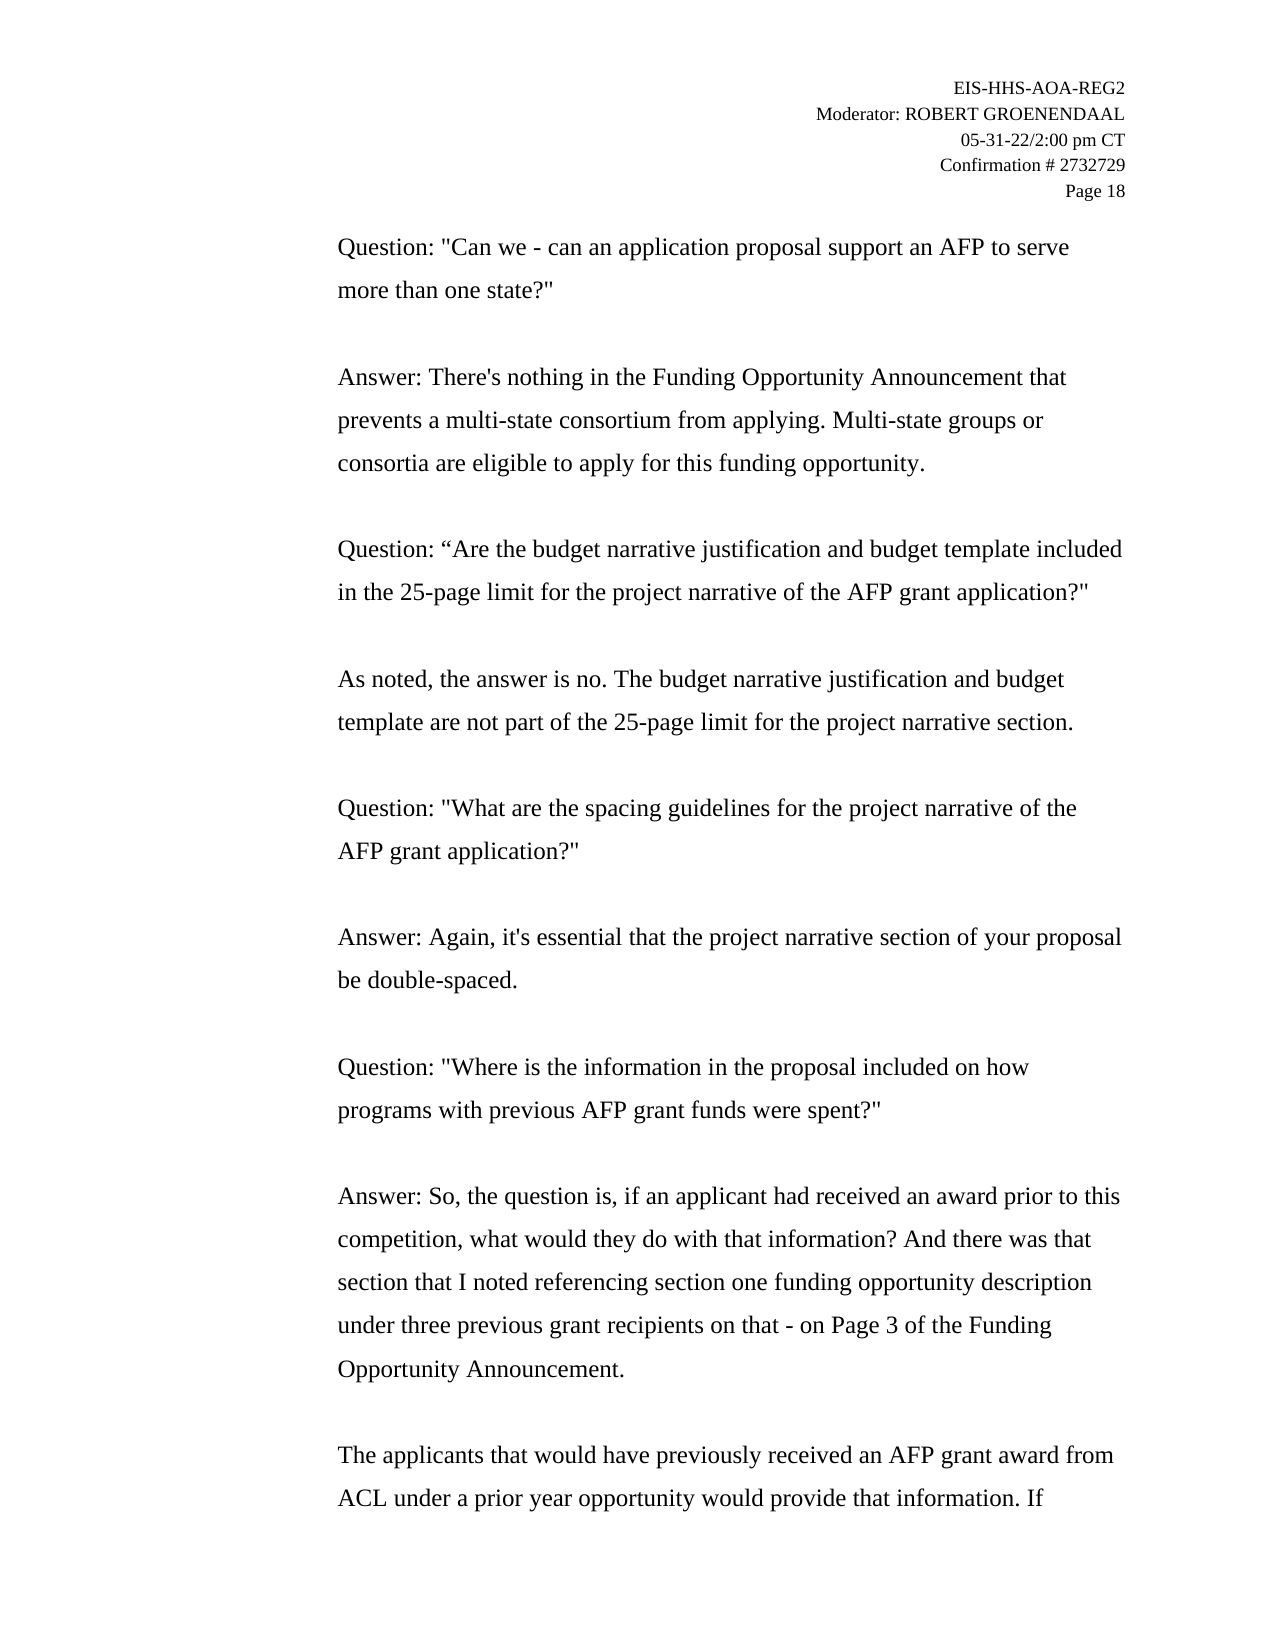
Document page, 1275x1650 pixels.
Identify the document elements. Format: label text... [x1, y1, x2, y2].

text Question: "Can we - can an application proposal support an AFP to serve more than one state?" [150, 232, 1125, 304]
text Answer: So, the question is, if an applicant had received an award prior to this competition, what would they do with that information? And there was that section that I noted referencing section one funding opportunity description under three previous grant recipients on that - on Page 3 of the Funding Opportunity Announcement. [85, 1181, 1125, 1382]
text Question: "Where is the information in the proposal included on how programs with previous AFP grant funds were spent?" [85, 1052, 1125, 1124]
text Question: "What are the spacing guidelines for the project narrative of the AFP grant application?" [85, 793, 1125, 865]
text Answer: Again, it's essential that the project narrative section of your proposal be double-spaced. [85, 922, 1125, 994]
text Question: “Are the budget narrative justification and budget template included in the 25-page limit for the project narrative of the AFP grant application?" [85, 534, 1125, 606]
text Answer: There's nothing in the Funding Opportunity Announcement that prevents a multi-state consortium from applying. Multi-state groups or consortia are eligible to apply for this funding opportunity. [85, 362, 1125, 477]
text As noted, the answer is no. The budget narrative justification and budget template are not part of the 25-page limit for the project narrative section. [85, 664, 1125, 736]
